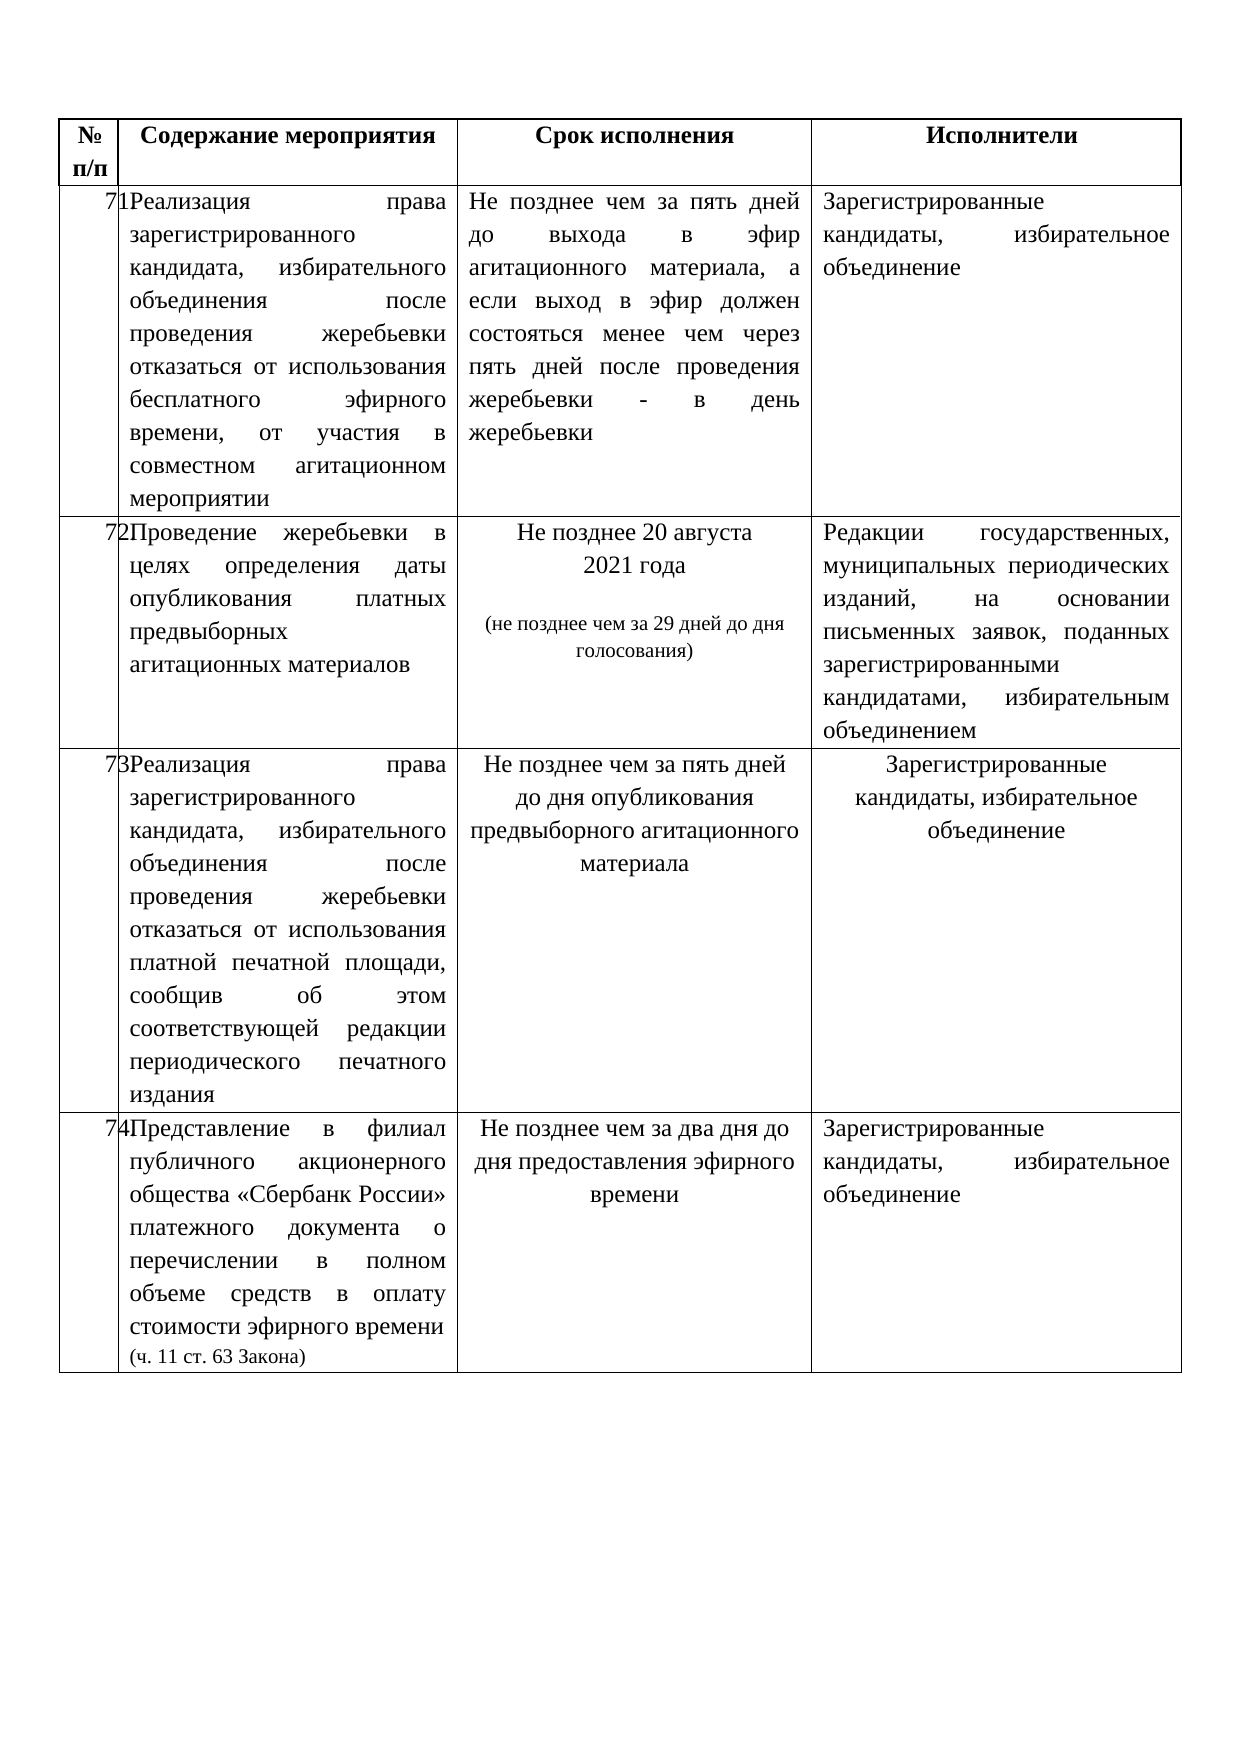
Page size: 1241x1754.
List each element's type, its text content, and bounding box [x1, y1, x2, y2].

table_header Исполнители [812, 120, 1180, 185]
table_cell Не позднее чем за пять дней до дня опубликования предвыборного агитационного материала [458, 749, 811, 1112]
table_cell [812, 1112, 1181, 1372]
table_cell Реализация права зарегистрированного кандидата, избирательного объединения после проведения жеребьевки отказаться от использования платной печатной площади, сообщив об этом соответствующей редакции периодического печатного издания [119, 749, 457, 1112]
table_cell [60, 1113, 118, 1372]
table_cell [60, 517, 118, 748]
table_header Срок исполнения [458, 120, 811, 185]
table_header Содержание мероприятия [119, 120, 457, 185]
table_cell [60, 186, 118, 516]
table_cell Не позднее 20 августа 2021 года (не позднее чем за 29 дней до дня голосования) [458, 517, 811, 748]
table_cell Представление в филиал публичного акционерного общества «Сбербанк России» платежного документа о перечислении в полном объеме средств в оплату стоимости эфирного времени (ч. 11 ст. 63 Закона) [119, 1113, 457, 1372]
table_cell [60, 749, 118, 1112]
table_cell Редакции государственных, муниципальных периодических изданий, на основании письменных заявок, поданных зарегистрированными кандидатами, избирательным объединением [812, 516, 1181, 748]
table_header № п/п [60, 120, 117, 185]
table_cell Не позднее чем за два дня до дня предоставления эфирного времени [458, 1113, 811, 1372]
table_cell Проведение жеребьевки в целях определения даты опубликования платных предвыборных агитационных материалов [119, 517, 457, 748]
table_cell Зарегистрированные кандидаты, избирательное объединение [812, 186, 1181, 516]
table_cell Зарегистрированные кандидаты, избирательное объединение [812, 748, 1181, 1112]
table_cell Реализация права зарегистрированного кандидата, избирательного объединения после проведения жеребьевки отказаться от использования бесплатного эфирного времени, от участия в совместном агитационном мероприятии [119, 186, 457, 516]
table_cell Не позднее чем за пять дней до выхода в эфир агитационного материала, а если выход в эфир должен состояться менее чем через пять дней после проведения жеребьевки - в день жеребьевки [458, 186, 811, 516]
